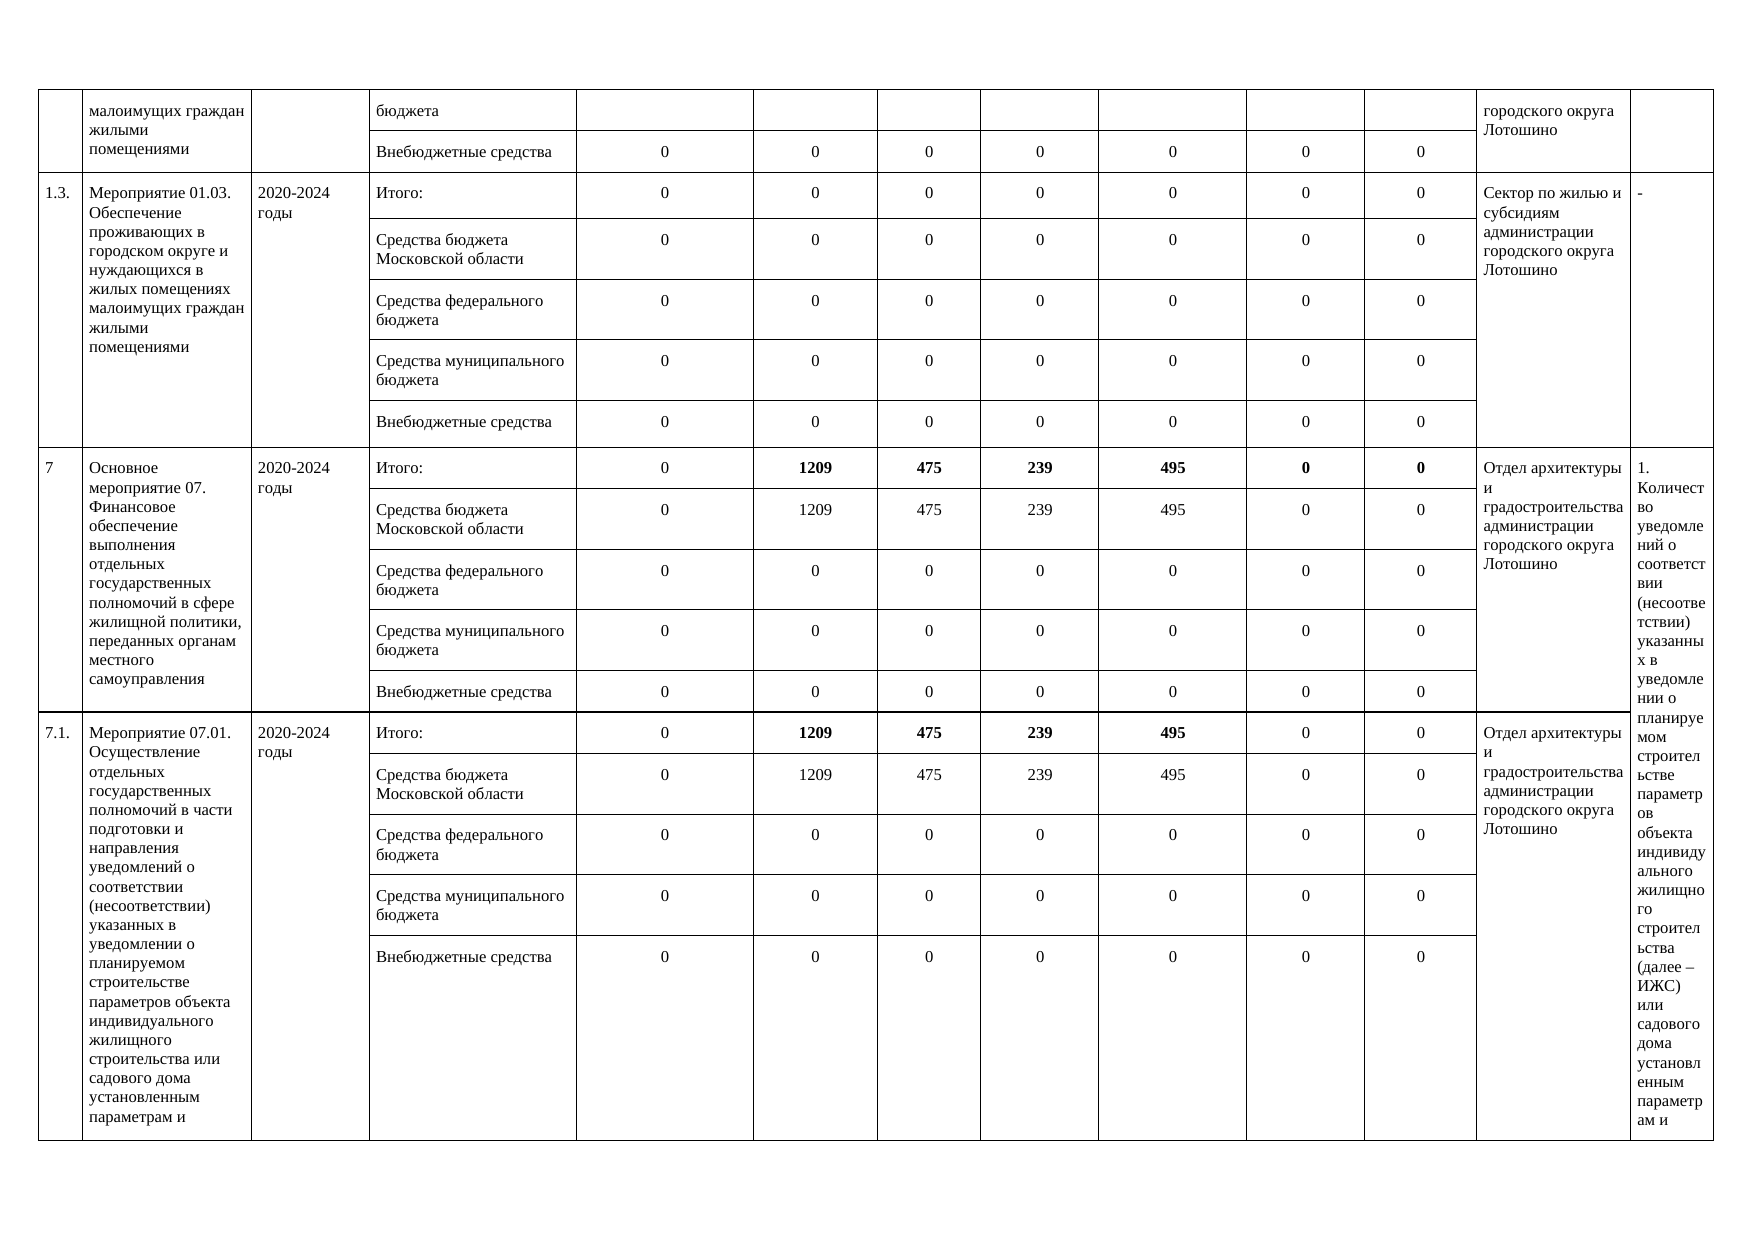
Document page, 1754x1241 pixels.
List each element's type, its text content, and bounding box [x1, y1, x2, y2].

table_cell 0 [1099, 219, 1246, 279]
table_cell 0 [878, 875, 980, 935]
table_cell 0 [754, 936, 877, 1140]
table_cell 0 [1365, 401, 1476, 447]
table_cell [370, 936, 576, 1140]
table_cell 1209 [754, 489, 877, 549]
table_cell 0 [1365, 90, 1476, 130]
table_cell 495 [1099, 754, 1246, 813]
table_cell Средства федерального бюджета [370, 280, 576, 339]
table_cell 0 [577, 219, 753, 279]
table_cell 0 [577, 173, 753, 218]
table_cell 2020-2024 годы [252, 448, 369, 711]
table_cell 0 [1099, 875, 1246, 935]
table_cell 0 [1247, 754, 1364, 813]
table_cell 0 [577, 90, 753, 130]
table_cell 7 [39, 448, 82, 711]
table_cell 239 [981, 754, 1098, 813]
table_cell 0 [1099, 936, 1246, 1140]
table_cell 7.1. [39, 713, 82, 1140]
table_cell 0 [1365, 489, 1476, 549]
table_cell 0 [577, 610, 753, 670]
table_cell 0 [1365, 173, 1476, 218]
table_cell 2020-2024 годы [252, 173, 369, 447]
table_cell 0 [1365, 815, 1476, 874]
table_cell 0 [577, 815, 753, 874]
table_cell 0 [754, 131, 877, 172]
table_cell 0 [1247, 131, 1364, 172]
table_cell 0 [878, 401, 980, 447]
table_cell 239 [981, 448, 1098, 488]
table_cell 0 [754, 671, 877, 711]
table_cell 1. Количество уведомлений о соответствии (несоответствии) указанных в уведомлении о планируемом строительстве параметров объекта индивидуального жилищного строительства (далее – ИЖС) или садового дома установленным параметрам и допустимости размещения объекта ИЖС или садового дома на земельном участке, уведомлений о соответствии (несоответствии) построенных или реконструированных объектов ИЖС или садового дома [1631, 448, 1713, 1140]
table_cell 0 [577, 936, 753, 1140]
table_cell 475 [878, 713, 980, 753]
table_cell 0 [1247, 713, 1364, 753]
table_cell 0 [878, 936, 980, 1140]
table_cell 0 [878, 550, 980, 609]
table_cell 0 [1247, 610, 1364, 670]
table_cell 0 [1365, 671, 1476, 711]
table_cell 0 [577, 131, 753, 172]
table_cell 0 [1247, 401, 1364, 447]
table_cell 0 [754, 340, 877, 400]
table_cell 0 [1099, 610, 1246, 670]
table_cell 0 [878, 280, 980, 339]
table_cell Средства бюджета Московской области [370, 754, 576, 813]
table_cell 0 [981, 340, 1098, 400]
table_cell Отдел архитектуры и градостроительства администрации городского округа Лотошино [1477, 713, 1630, 1140]
table_cell 0 [754, 610, 877, 670]
table_cell 0 [1247, 173, 1364, 218]
table_cell 0 [878, 131, 980, 172]
table_cell Отдел архитектуры и градостроительства администрации городского округа Лотошино [1477, 448, 1630, 711]
table_cell 0 [1247, 671, 1364, 711]
table_cell 475 [878, 489, 980, 549]
table_cell 0 [754, 401, 877, 447]
table_cell Средства бюджета Московской области [370, 219, 576, 279]
table_cell 495 [1099, 713, 1246, 753]
table_cell 0 [1099, 340, 1246, 400]
table_cell 0 [1099, 173, 1246, 218]
table_cell 0 [1247, 280, 1364, 339]
table_cell 0 [1365, 550, 1476, 609]
table_cell 0 [981, 90, 1098, 130]
table_cell 495 [1099, 489, 1246, 549]
table_cell Итого: [370, 713, 576, 753]
table_cell Внебюджетные средства [370, 671, 576, 711]
table_cell 0 [577, 340, 753, 400]
table_cell 0 [1247, 340, 1364, 400]
table_cell Внебюджетные средства [370, 131, 576, 172]
table_cell 0 [754, 815, 877, 874]
table_cell 0 [1099, 131, 1246, 172]
table_cell 0 [754, 280, 877, 339]
table_cell Внебюджетные средства [370, 401, 576, 447]
table_cell 239 [981, 713, 1098, 753]
table_cell 0 [878, 219, 980, 279]
table_cell 1209 [754, 448, 877, 488]
table_cell 0 [1247, 550, 1364, 609]
table_cell Средства бюджета Московской области [370, 489, 576, 549]
table_cell Средства муниципального бюджета [370, 340, 576, 400]
table_cell 0 [1247, 90, 1364, 130]
table_cell 0 [1365, 448, 1476, 488]
table_cell 0 [754, 875, 877, 935]
table_cell 0 [754, 173, 877, 218]
table_cell 0 [577, 401, 753, 447]
table_cell 2020-2024 годы [252, 713, 369, 1140]
table_cell 0 [878, 340, 980, 400]
table_cell 0 [1247, 875, 1364, 935]
table_cell 0 [981, 219, 1098, 279]
table_cell 0 [1247, 815, 1364, 874]
table_cell 0 [981, 610, 1098, 670]
table_cell 0 [1099, 280, 1246, 339]
table_cell Средства федерального бюджета [370, 815, 576, 874]
table_cell 0 [1365, 936, 1476, 1140]
table_cell 475 [878, 448, 980, 488]
table_cell 0 [878, 610, 980, 670]
table_cell Сектор по жилью и субсидиям администрации городского округа Лотошино [1477, 173, 1630, 447]
table_cell 0 [1247, 489, 1364, 549]
table_cell 0 [577, 754, 753, 813]
table_cell 0 [1099, 401, 1246, 447]
table_cell 1209 [754, 754, 877, 813]
table_cell 1209 [754, 713, 877, 753]
table_cell 0 [1365, 131, 1476, 172]
table_cell 0 [1099, 90, 1246, 130]
table_cell 0 [981, 280, 1098, 339]
table_cell 0 [1365, 713, 1476, 753]
table_cell 0 [577, 875, 753, 935]
table_cell Средства муниципального бюджета [370, 610, 576, 670]
table_cell 0 [981, 401, 1098, 447]
table_cell 0 [754, 550, 877, 609]
table_cell 0 [754, 90, 877, 130]
table_cell 0 [981, 875, 1098, 935]
table_cell 0 [878, 173, 980, 218]
table_cell 0 [878, 671, 980, 711]
table_cell Средства федерального бюджета [370, 550, 576, 609]
table_cell 0 [754, 219, 877, 279]
table_cell 0 [981, 671, 1098, 711]
table_cell 0 [1365, 875, 1476, 935]
table_cell 0 [1099, 815, 1246, 874]
table_cell 0 [981, 550, 1098, 609]
table_cell 0 [981, 173, 1098, 218]
table_cell Средства муниципального бюджета [370, 875, 576, 935]
table_cell 0 [981, 936, 1098, 1140]
table_cell 0 [1099, 550, 1246, 609]
table_cell 0 [1247, 936, 1364, 1140]
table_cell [370, 90, 576, 130]
table_cell 0 [577, 550, 753, 609]
table_cell 0 [1247, 448, 1364, 488]
table_cell 0 [1365, 340, 1476, 400]
table_cell 0 [1365, 754, 1476, 813]
table_cell 0 [577, 489, 753, 549]
table_cell 0 [1365, 280, 1476, 339]
table_cell Итого: [370, 173, 576, 218]
table_cell 0 [577, 448, 753, 488]
table_cell 0 [981, 131, 1098, 172]
table_cell Мероприятие 07.01. Осуществление отдельных государственных полномочий в части подготовки и направления уведомлений о соответствии (несоответствии) указанных в уведомлении о планируемом строительстве параметров объекта индивидуального жилищного строительства или садового дома установленным параметрам и допустимости размещения объекта индивидуального жилищного строительства или садового дома на земельном участке, уведомлений о соответствии (несоответствии) построенных или реконструированных объектов индивидуального жилищного строительства или садового дома требованиям законодательства о градостроительной деятельности [83, 713, 251, 1140]
table_cell 0 [577, 671, 753, 711]
table_cell 0 [878, 90, 980, 130]
table_cell 0 [577, 713, 753, 753]
table_cell 0 [1247, 219, 1364, 279]
table_cell 0 [1365, 219, 1476, 279]
table_cell 475 [878, 754, 980, 813]
table_cell - [1631, 173, 1713, 447]
table_cell 0 [1099, 671, 1246, 711]
table_cell 0 [981, 815, 1098, 874]
table_cell 239 [981, 489, 1098, 549]
table_cell Мероприятие 01.03. Обеспечение проживающих в городском округе и нуждающихся в жилых помещениях малоимущих граждан жилыми помещениями [83, 173, 251, 447]
table_cell 0 [878, 815, 980, 874]
table_cell 0 [1365, 610, 1476, 670]
table_cell 1.3. [39, 173, 82, 447]
table_cell 0 [577, 280, 753, 339]
table_cell Основное мероприятие 07. Финансовое обеспечение выполнения отдельных государственных полномочий в сфере жилищной политики, переданных органам местного самоуправления [83, 448, 251, 711]
table_cell 495 [1099, 448, 1246, 488]
table_cell Итого: [370, 448, 576, 488]
